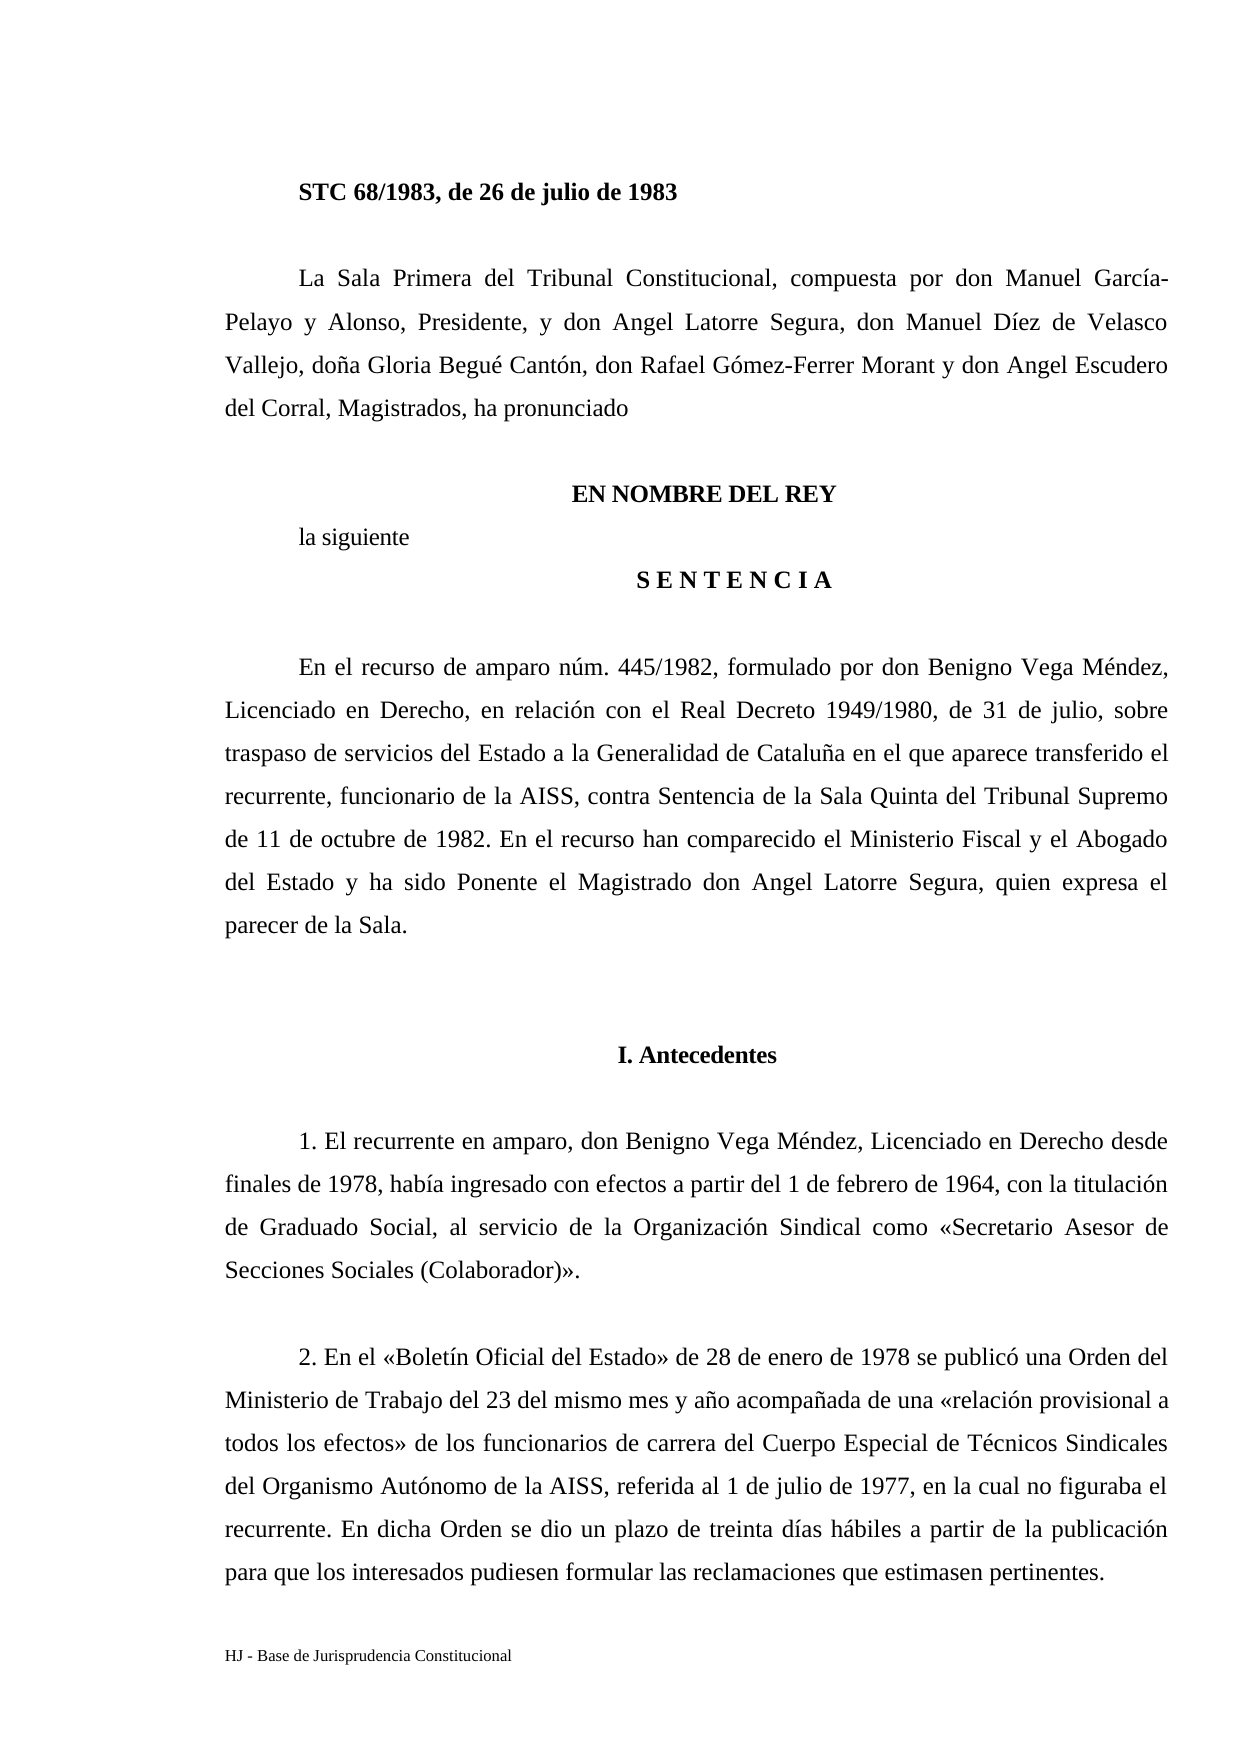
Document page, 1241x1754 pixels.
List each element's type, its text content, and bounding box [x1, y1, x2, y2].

text EN NOMBRE DEL REY [224, 479, 1110, 508]
text I. Antecedentes [224, 1040, 1169, 1068]
text 1. El recurrente en amparo, don Benigno Vega Méndez, Licenciado en Derecho desde finales de 1978, había ingresado con efectos a partir del 1 de febrero de 1964, con la titulación de Graduado Social, al servicio de la Organización Sindical como «Secretario Asesor de Secciones Sociales (Colaborador)». [224, 1126, 1169, 1284]
text la siguiente [224, 522, 1110, 551]
text S E N T E N C I A [224, 565, 1169, 594]
text STC 68/1983, de 26 de julio de 1983 [224, 177, 1169, 206]
text En el recurso de amparo núm. 445/1982, formulado por don Benigno Vega Méndez, Licenciado en Derecho, en relación con el Real Decreto 1949/1980, de 31 de julio, sobre traspaso de servicios del Estado a la Generalidad de Cataluña en el que aparece transferido el recurrente, funcionario de la AISS, contra Sentencia de la Sala Quinta del Tribunal Supremo de 11 de octubre de 1982. En el recurso han comparecido el Ministerio Fiscal y el Abogado del Estado y ha sido Ponente el Magistrado don Angel Latorre Segura, quien expresa el parecer de la Sala. [224, 652, 1169, 939]
text La Sala Primera del Tribunal Constitucional, compuesta por don Manuel García-Pelayo y Alonso, Presidente, y don Angel Latorre Segura, don Manuel Díez de Velasco Vallejo, doña Gloria Begué Cantón, don Rafael Gómez-Ferrer Morant y don Angel Escudero del Corral, Magistrados, ha pronunciado [224, 263, 1169, 422]
text 2. En el «Boletín Oficial del Estado» de 28 de enero de 1978 se publicó una Orden del Ministerio de Trabajo del 23 del mismo mes y año acompañada de una «relación provisional a todos los efectos» de los funcionarios de carrera del Cuerpo Especial de Técnicos Sindicales del Organismo Autónomo de la AISS, referida al 1 de julio de 1977, en la cual no figuraba el recurrente. En dicha Orden se dio un plazo de treinta días hábiles a partir de la publicación para que los interesados pudiesen formular las reclamaciones que estimasen pertinentes. [224, 1342, 1169, 1586]
